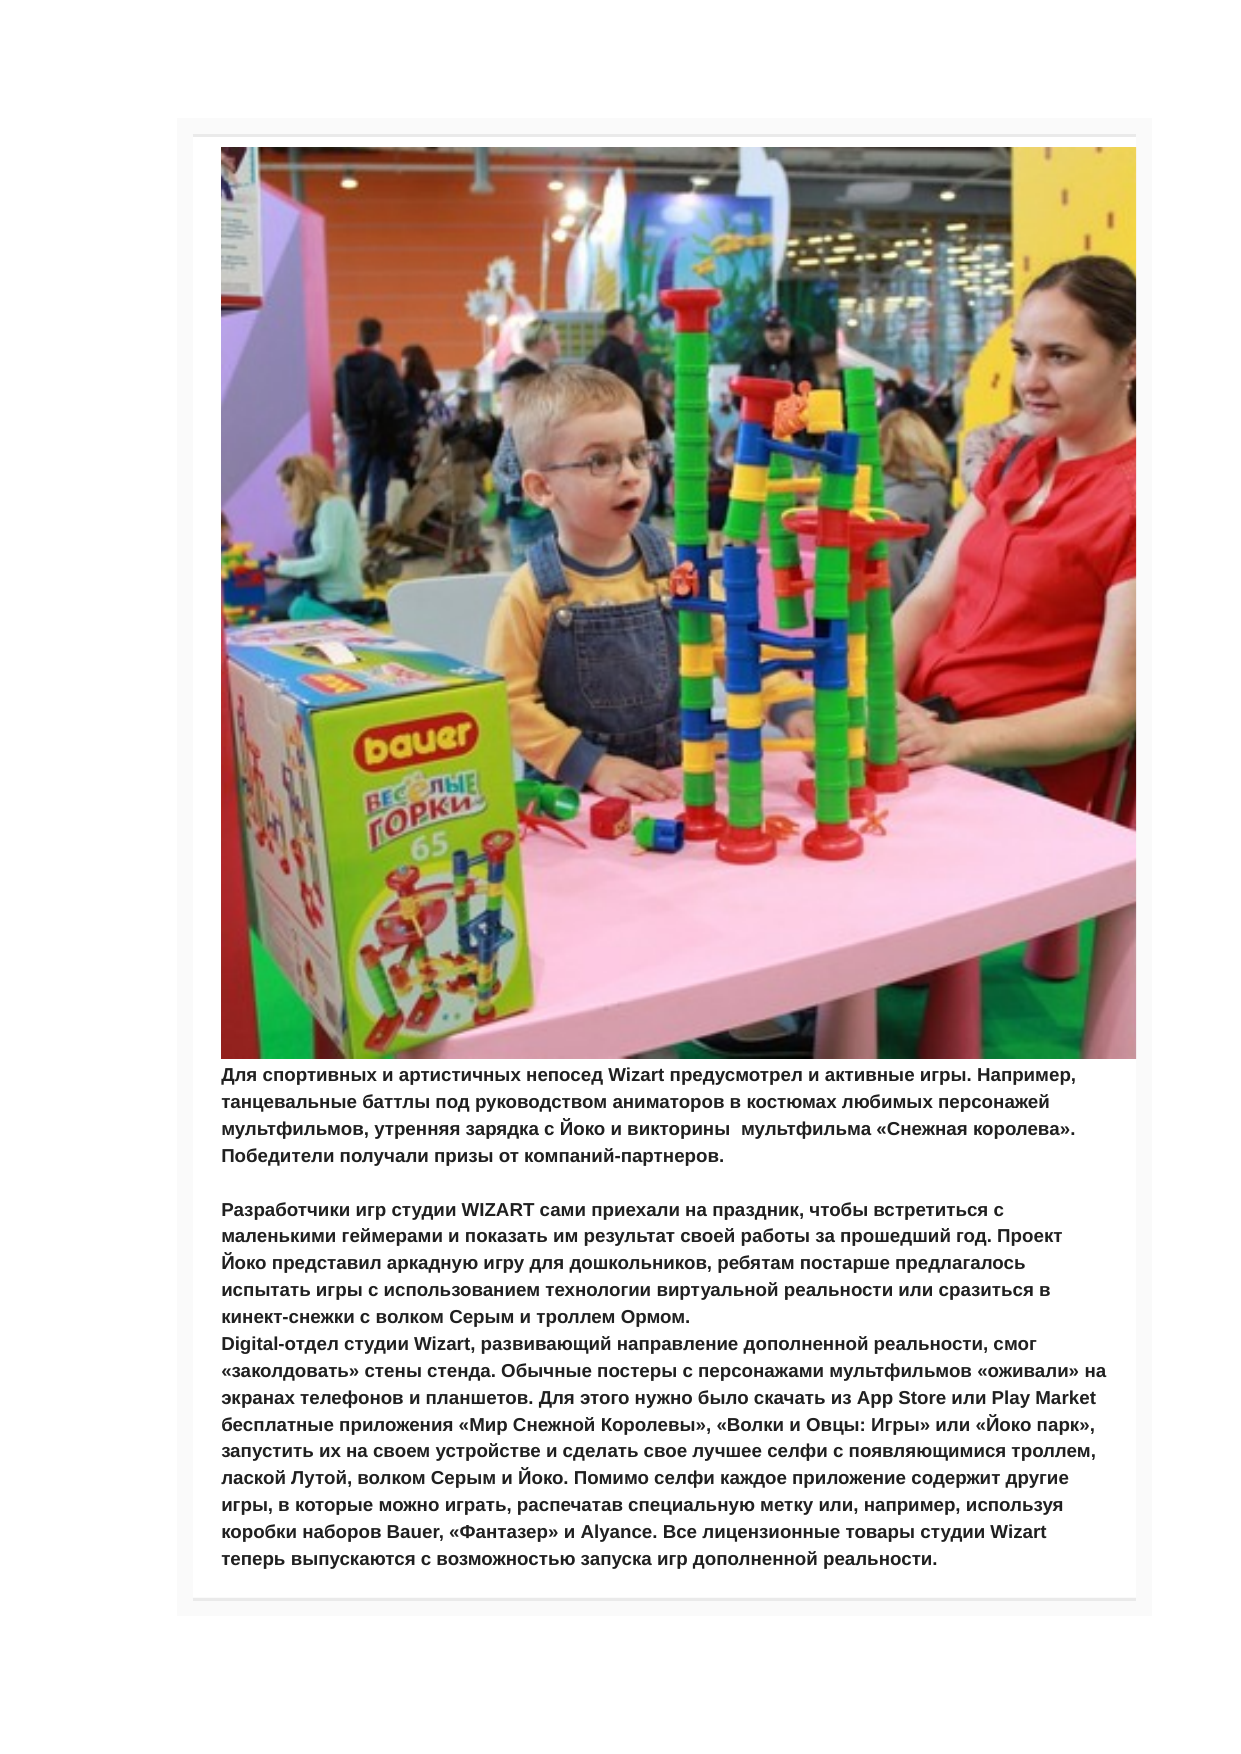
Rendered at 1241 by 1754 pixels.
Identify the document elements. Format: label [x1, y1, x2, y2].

table_header [177, 118, 1152, 1616]
picture [221, 147, 1137, 1059]
